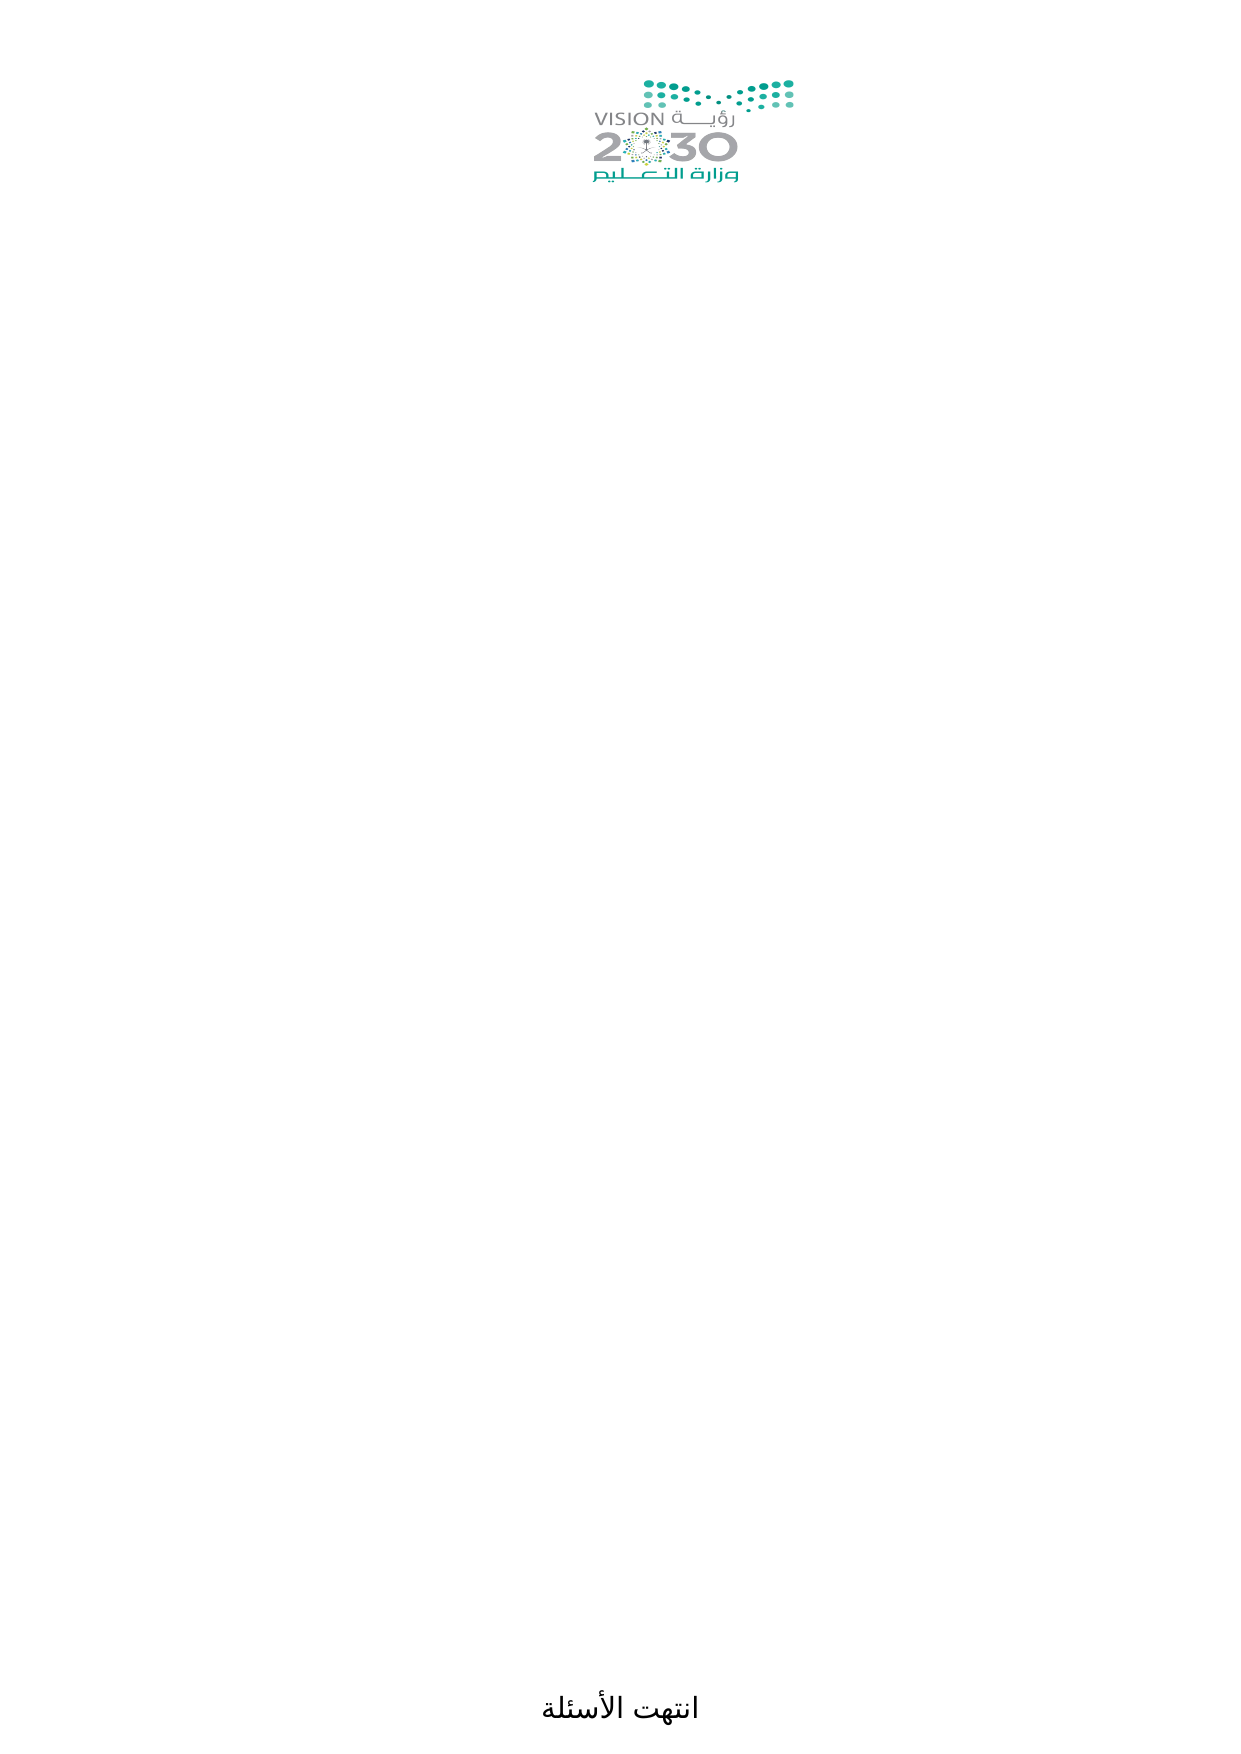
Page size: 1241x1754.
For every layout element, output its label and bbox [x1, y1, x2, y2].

picture [586, 77, 799, 184]
